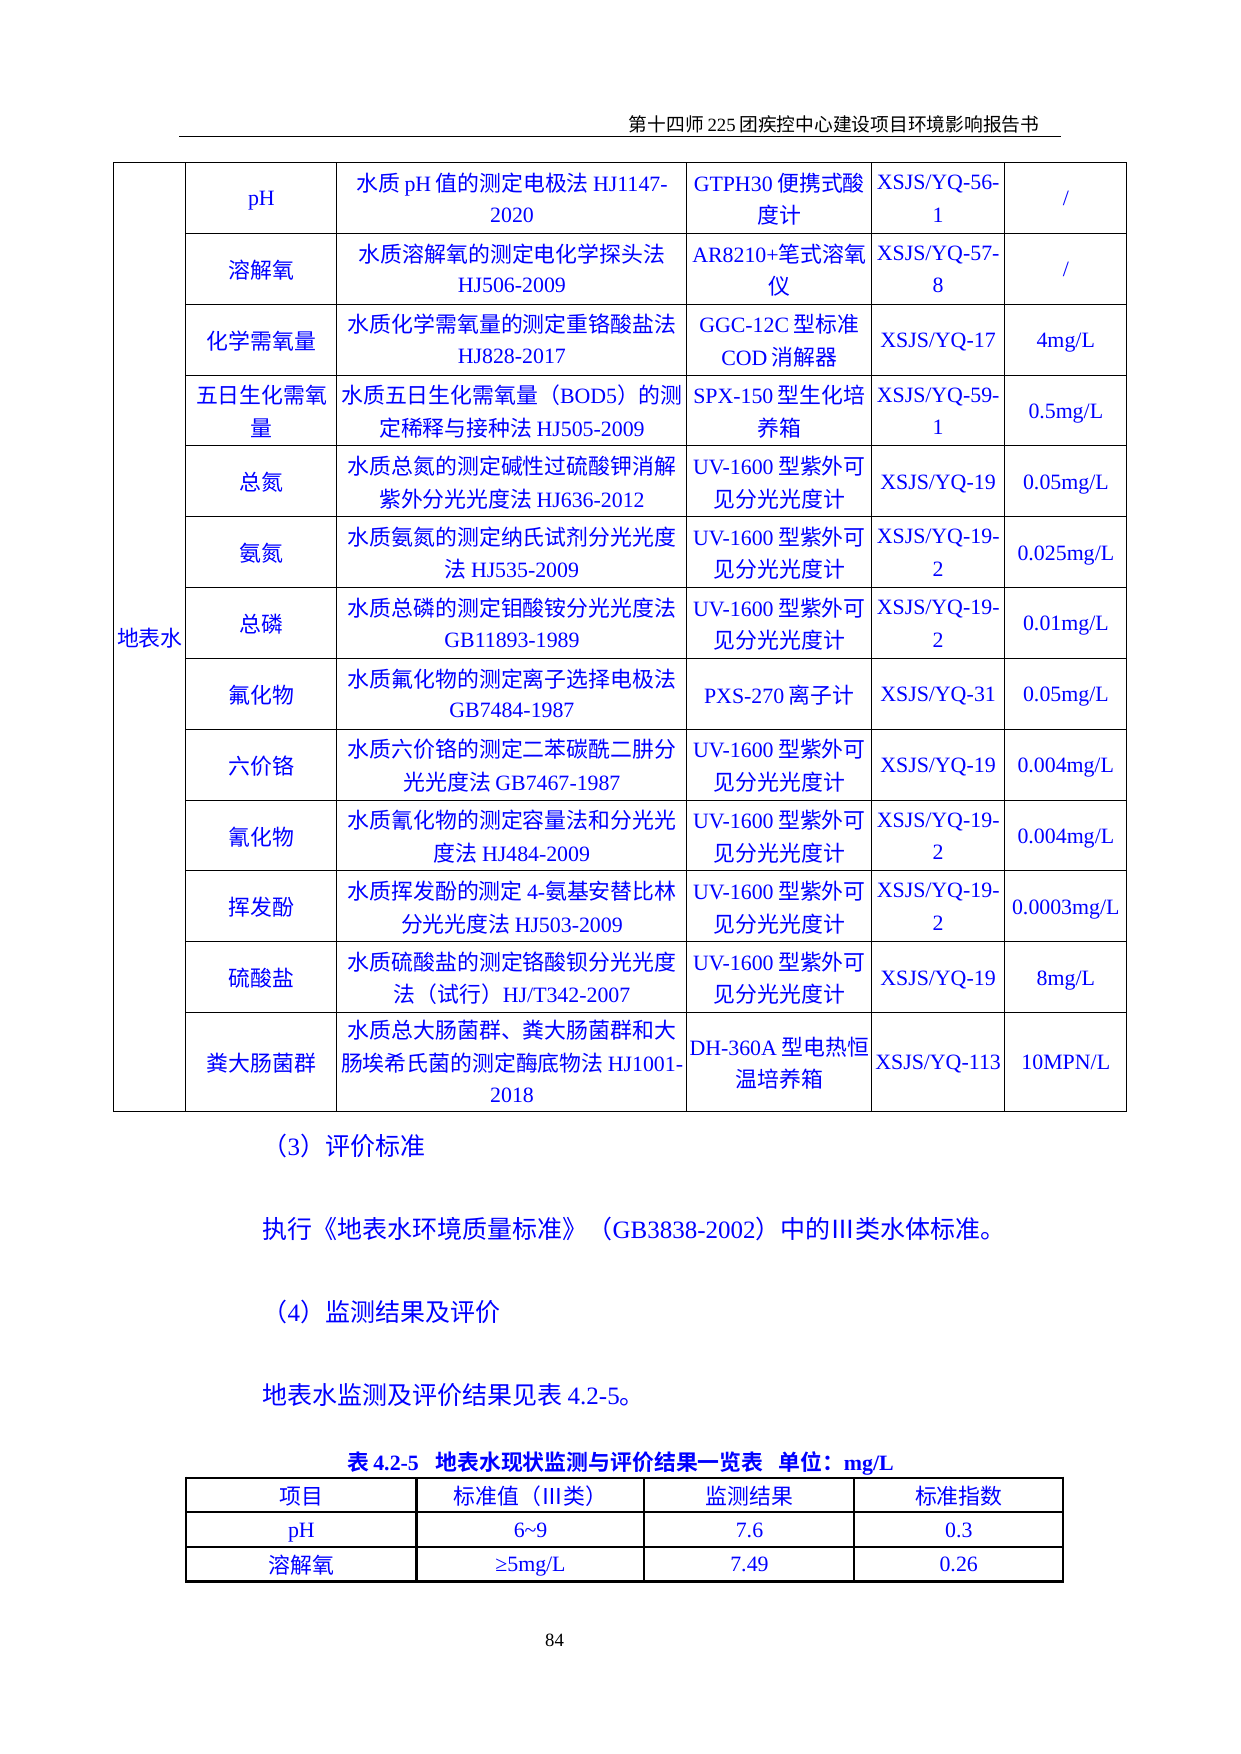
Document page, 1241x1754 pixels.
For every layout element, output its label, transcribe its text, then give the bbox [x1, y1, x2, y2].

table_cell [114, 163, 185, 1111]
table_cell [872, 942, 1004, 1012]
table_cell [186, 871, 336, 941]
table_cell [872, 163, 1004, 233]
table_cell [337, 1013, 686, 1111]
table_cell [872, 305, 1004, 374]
text 执行《地表水环境质量标准》（GB3838-2002）中的Ⅲ类水体标准。 [187, 1195, 1053, 1260]
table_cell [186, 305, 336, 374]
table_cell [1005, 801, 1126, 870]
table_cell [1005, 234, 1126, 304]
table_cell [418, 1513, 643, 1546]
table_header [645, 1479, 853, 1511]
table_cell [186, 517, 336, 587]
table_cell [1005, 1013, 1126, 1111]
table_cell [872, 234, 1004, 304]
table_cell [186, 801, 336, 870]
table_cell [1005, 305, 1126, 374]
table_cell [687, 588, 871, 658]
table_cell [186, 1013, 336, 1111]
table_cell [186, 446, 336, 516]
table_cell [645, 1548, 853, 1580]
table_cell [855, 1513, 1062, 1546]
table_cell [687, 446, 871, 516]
text （4）监测结果及评价 [187, 1278, 1053, 1343]
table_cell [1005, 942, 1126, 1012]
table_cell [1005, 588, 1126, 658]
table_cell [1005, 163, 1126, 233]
text 地表水监测及评价结果见表4.2-5。 [187, 1361, 1053, 1426]
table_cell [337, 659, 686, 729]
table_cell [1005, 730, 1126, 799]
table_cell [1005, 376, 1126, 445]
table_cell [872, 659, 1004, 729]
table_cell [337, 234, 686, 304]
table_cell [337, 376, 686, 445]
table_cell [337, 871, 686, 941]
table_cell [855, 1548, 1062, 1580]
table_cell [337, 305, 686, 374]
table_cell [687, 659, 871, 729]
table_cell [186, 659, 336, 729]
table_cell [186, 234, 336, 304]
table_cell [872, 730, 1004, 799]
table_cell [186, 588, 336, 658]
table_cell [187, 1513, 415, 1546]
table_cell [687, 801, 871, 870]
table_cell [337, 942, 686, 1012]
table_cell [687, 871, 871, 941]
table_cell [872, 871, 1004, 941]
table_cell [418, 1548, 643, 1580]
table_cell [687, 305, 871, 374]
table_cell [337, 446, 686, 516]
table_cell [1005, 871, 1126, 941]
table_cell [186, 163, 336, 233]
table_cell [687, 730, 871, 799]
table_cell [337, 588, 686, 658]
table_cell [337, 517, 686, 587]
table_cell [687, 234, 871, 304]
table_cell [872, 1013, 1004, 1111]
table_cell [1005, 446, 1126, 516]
text （3）评价标准 [187, 1112, 1053, 1177]
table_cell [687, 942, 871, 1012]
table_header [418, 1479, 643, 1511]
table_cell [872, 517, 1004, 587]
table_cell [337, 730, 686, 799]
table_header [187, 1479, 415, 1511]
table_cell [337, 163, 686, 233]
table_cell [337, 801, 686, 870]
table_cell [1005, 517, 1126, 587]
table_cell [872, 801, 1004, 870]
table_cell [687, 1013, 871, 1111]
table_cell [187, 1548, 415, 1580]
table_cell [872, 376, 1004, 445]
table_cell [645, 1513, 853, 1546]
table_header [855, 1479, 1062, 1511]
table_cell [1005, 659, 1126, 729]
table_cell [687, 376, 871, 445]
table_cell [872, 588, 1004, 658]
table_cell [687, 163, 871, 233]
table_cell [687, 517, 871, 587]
text 表4.2-5 地表水现状监测与评价结果一览表 单位：mg/L [187, 1444, 1053, 1477]
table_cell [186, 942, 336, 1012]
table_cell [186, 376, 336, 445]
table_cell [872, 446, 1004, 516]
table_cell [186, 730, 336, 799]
